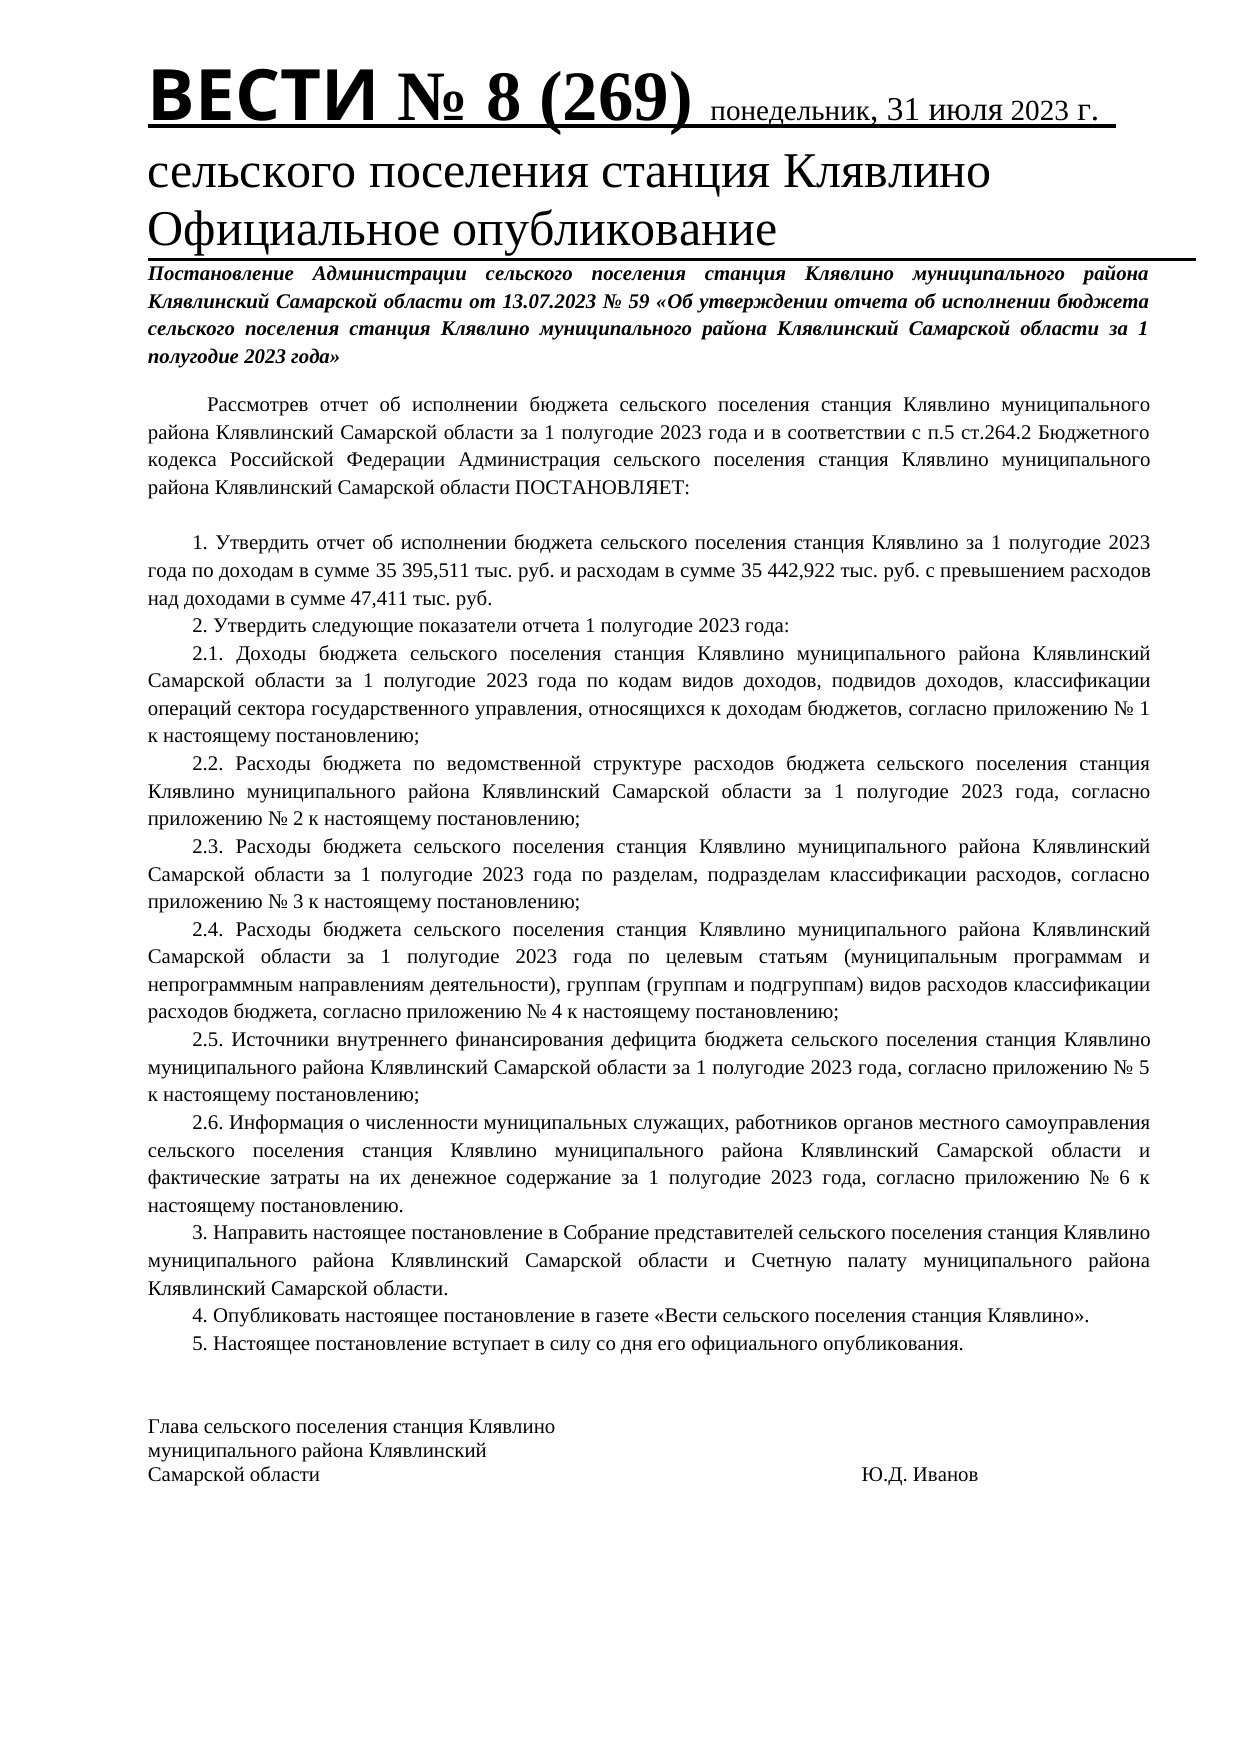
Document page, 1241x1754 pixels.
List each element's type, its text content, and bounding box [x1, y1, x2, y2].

text Официальное опубликование [148, 198, 1196, 258]
text Глава сельского поселения станция Клявлино [148, 1413, 1152, 1438]
text Самарской области Ю.Д. Иванов [148, 1462, 1152, 1486]
text 2.3. Расходы бюджета сельского поселения станция Клявлино муниципального района Клявлинский Самарской области за 1 полугодие 2023 года по разделам, подразделам классификации расходов, согласно приложению № 3 к настоящему постановлению; [148, 834, 1152, 913]
text 1. Утвердить отчет об исполнении бюджета сельского поселения станция Клявлино за 1 полугодие 2023 года по доходам в сумме 35 395,511 тыс. руб. и расходам в сумме 35 442,922 тыс. руб. с превышением расходов над доходами в сумме 47,411 тыс. руб. [148, 530, 1152, 609]
text 2.6. Информация о численности муниципальных служащих, работников органов местного самоуправления сельского поселения станция Клявлино муниципального района Клявлинский Самарской области и фактические затраты на их денежное содержание за 1 полугодие 2023 года, согласно приложению № 6 к настоящему постановлению. [148, 1110, 1152, 1217]
text 2.2. Расходы бюджета по ведомственной структуре расходов бюджета сельского поселения станция Клявлино муниципального района Клявлинский Самарской области за 1 полугодие 2023 года, согласно приложению № 2 к настоящему постановлению; [148, 751, 1152, 830]
text 3. Направить настоящее постановление в Собрание представителей сельского поселения станция Клявлино муниципального района Клявлинский Самарской области и Счетную палату муниципального района Клявлинский Самарской области. [148, 1220, 1152, 1299]
text муниципального района Клявлинский [148, 1438, 1152, 1462]
text Постановление Администрации сельского поселения станция Клявлино муниципального района Клявлинский Самарской области от 13.07.2023 № 59 «Об утверждении отчета об исполнении бюджета сельского поселения станция Клявлино муниципального района Клявлинский Самарской области за 1 полугодие 2023 года» [148, 261, 1152, 368]
text 5. Настоящее постановление вступает в силу со дня его официального опубликования. [148, 1331, 1152, 1355]
text 2.5. Источники внутреннего финансирования дефицита бюджета сельского поселения станция Клявлино муниципального района Клявлинский Самарской области за 1 полугодие 2023 года, согласно приложению № 5 к настоящему постановлению; [148, 1027, 1152, 1106]
text 2.1. Доходы бюджета сельского поселения станция Клявлино муниципального района Клявлинский Самарской области за 1 полугодие 2023 года по кодам видов доходов, подвидов доходов, классификации операций сектора государственного управления, относящихся к доходам бюджетов, согласно приложению № 1 к настоящему постановлению; [148, 641, 1152, 747]
text 2. Утвердить следующие показатели отчета 1 полугодие 2023 года: [148, 613, 1152, 637]
text ВЕСТИ № 8 (269) понедельник, 31 июля 2023 г. сельского поселения станция Клявлино [148, 44, 1196, 198]
text Рассмотрев отчет об исполнении бюджета сельского поселения станция Клявлино муниципального района Клявлинский Самарской области за 1 полугодие 2023 года и в соответствии с п.5 ст.264.2 Бюджетного кодекса Российской Федерации Администрация сельского поселения станция Клявлино муниципального района Клявлинский Самарской области ПОСТАНОВЛЯЕТ: [148, 392, 1152, 499]
text 2.4. Расходы бюджета сельского поселения станция Клявлино муниципального района Клявлинский Самарской области за 1 полугодие 2023 года по целевым статьям (муниципальным программам и непрограммным направлениям деятельности), группам (группам и подгруппам) видов расходов классификации расходов бюджета, согласно приложению № 4 к настоящему постановлению; [148, 917, 1152, 1023]
text 4. Опубликовать настоящее постановление в газете «Вести сельского поселения станция Клявлино». [148, 1303, 1152, 1327]
